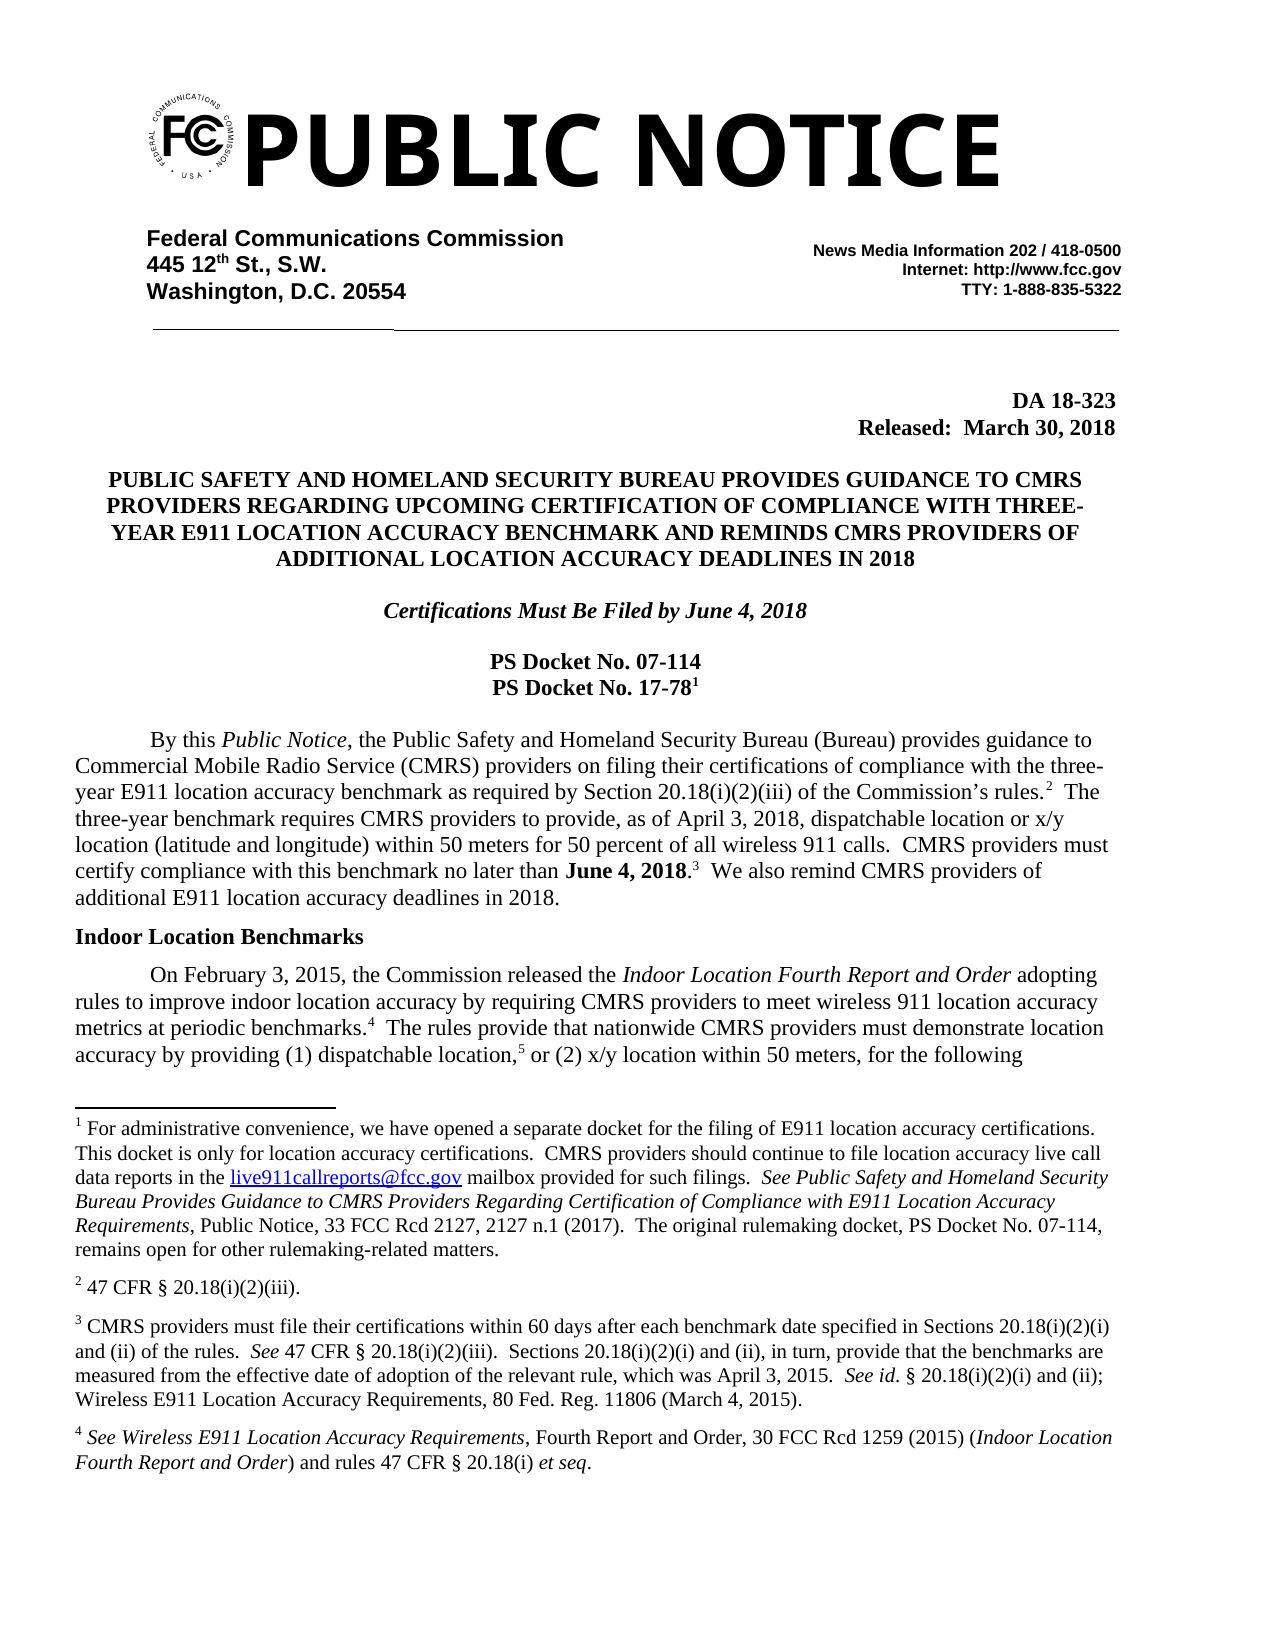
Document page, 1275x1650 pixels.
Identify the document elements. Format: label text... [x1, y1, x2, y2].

text PS Docket No. 07-114 [75, 648, 1116, 674]
text Released: March 30, 2018 [75, 413, 1116, 440]
text PS Docket No. 17-78 [75, 674, 1116, 701]
text DA 18-323 [75, 387, 1116, 413]
text PUBLIC SAFETY AND HOMELAND SECURITY BUREAU PROVIDES GUIDANCE TO CMRS PROVIDERS REGARDING UPCOMING CERTIFICATION OF COMPLIANCE WITH THREE-YEAR E911 LOCATION ACCURACY BENCHMARK AND REMINDS CMRS PROVIDERS OF ADDITIONAL LOCATION ACCURACY DEADLINES IN 2018 [75, 466, 1116, 572]
text Certifications Must Be Filed by June 4, 2018 [75, 597, 1116, 623]
text By this Public Notice, the Public Safety and Homeland Security Bureau (Bureau) provides guidance to Commercial Mobile Radio Service (CMRS) providers on filing their certifications of compliance with the three-year E911 location accuracy benchmark as required by Section 20.18(i)(2)(iii) of the Commission’s rules. The three-year benchmark requires CMRS providers to provide, as of April 3, 2018, dispatchable location or x/y location (latitude and longitude) within 50 meters for 50 percent of all wireless 911 calls. CMRS providers must certify compliance with this benchmark no later than June 4, 2018. We also remind CMRS providers of additional E911 location accuracy deadlines in 2018. [75, 726, 1116, 910]
text Indoor Location Benchmarks [75, 923, 1116, 949]
text On February 3, 2015, the Commission released the Indoor Location Fourth Report and Order adopting rules to improve indoor location accuracy by requiring CMRS providers to meet wireless 911 location accuracy metrics at periodic benchmarks. The rules provide that nationwide CMRS providers must demonstrate location accuracy by providing (1) dispatchable location, or (2) x/y location within 50 meters, for the following percentages of wireless 911 calls within the following timeframes, measured from the effective date of the adoption of the rule (the Effective Date): [75, 962, 1116, 1067]
